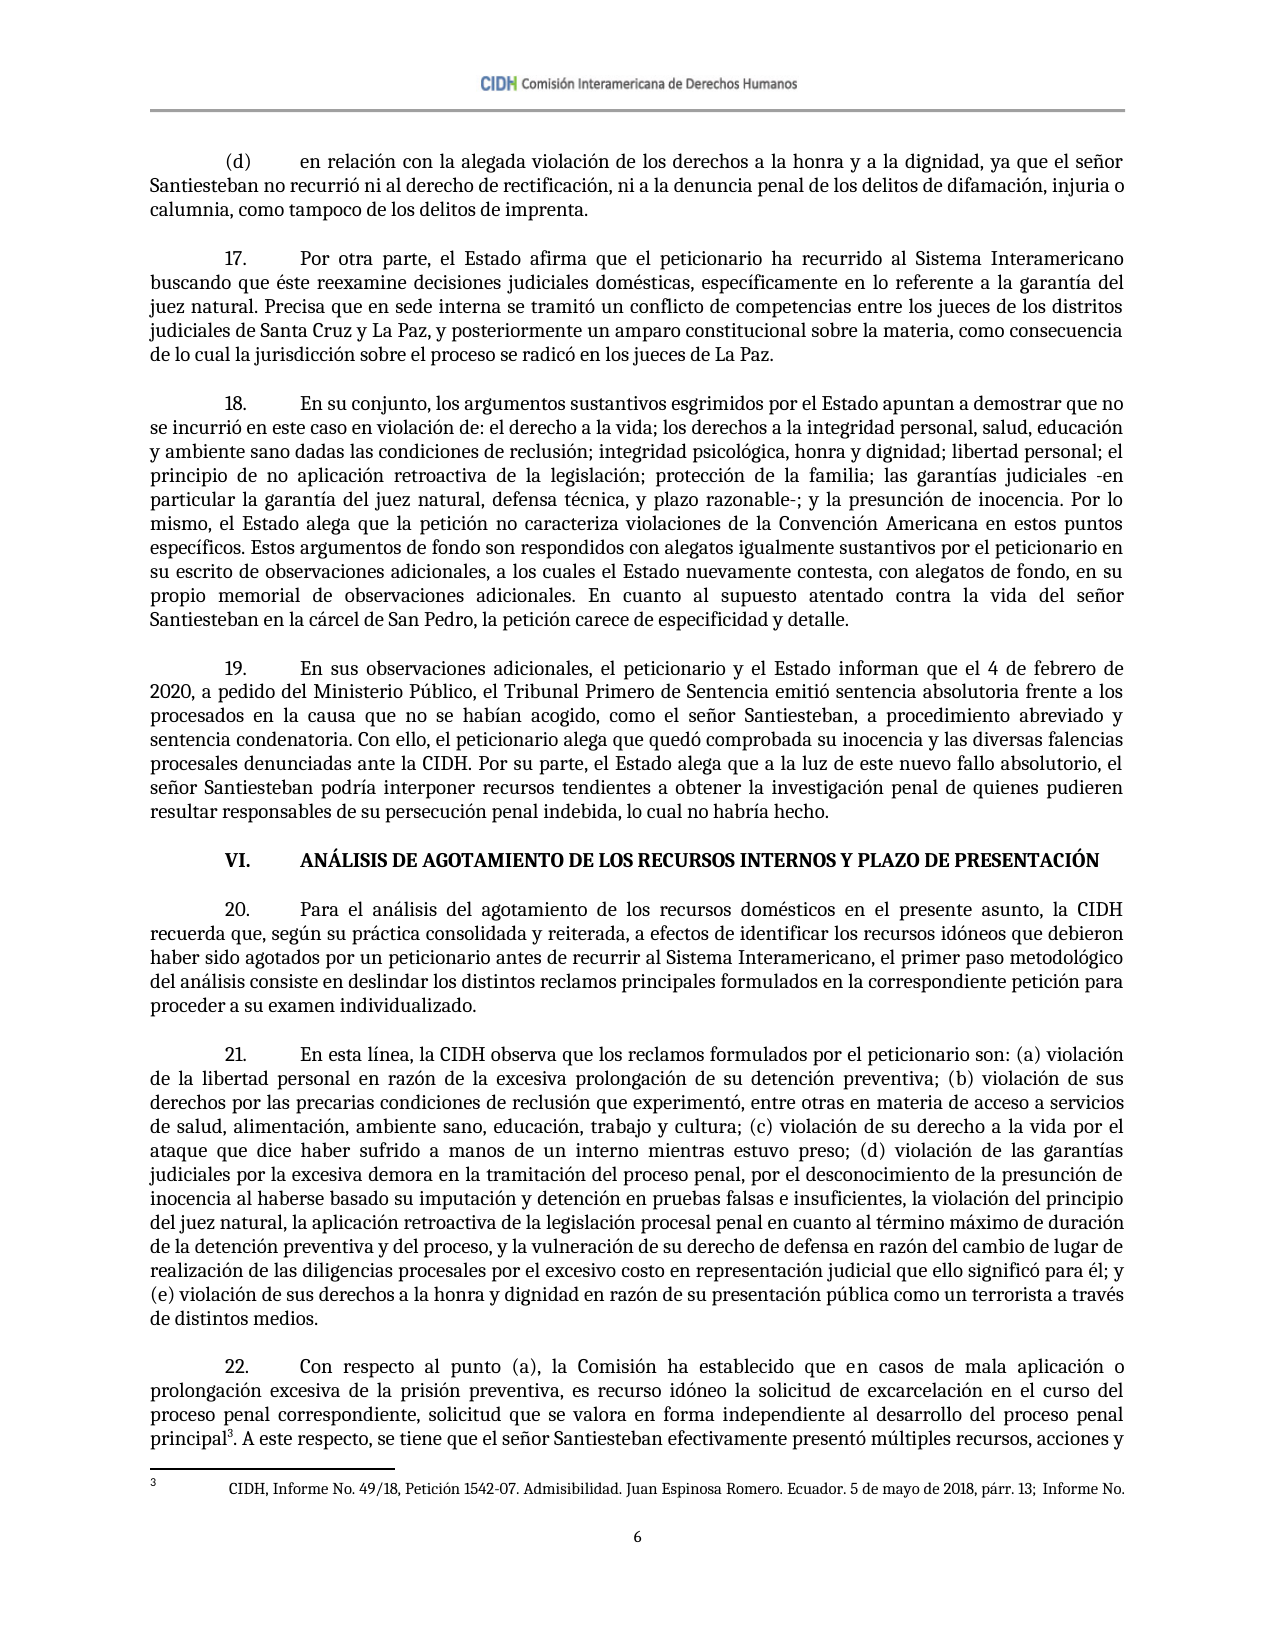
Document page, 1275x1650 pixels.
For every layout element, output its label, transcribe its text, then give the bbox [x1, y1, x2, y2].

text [150, 1355, 1125, 1451]
text 20. Para el análisis del agotamiento de los recursos domésticos en el presente asunto, la CIDH recuerda que, según su práctica consolidada y reiterada, a efectos de identificar los recursos idóneos que debieron haber sido agotados por un peticionario antes de recurrir al Sistema Interamericano, el primer paso metodológico del análisis consiste en deslindar los distintos reclamos principales formulados en la correspondiente petición para proceder a su examen individualizado. [150, 898, 1125, 1018]
text (d) en relación con la alegada violación de los derechos a la honra y a la dignidad, ya que el señor Santiesteban no recurrió ni al derecho de rectificación, ni a la denuncia penal de los delitos de difamación, injuria o calumnia, como tampoco de los delitos de imprenta. [150, 150, 1125, 222]
text 21. En esta línea, la CIDH observa que los reclamos formulados por el peticionario son: (a) violación de la libertad personal en razón de la excesiva prolongación de su detención preventiva; (b) violación de sus derechos por las precarias condiciones de reclusión que experimentó, entre otras en materia de acceso a servicios de salud, alimentación, ambiente sano, educación, trabajo y cultura; (c) violación de su derecho a la vida por el ataque que dice haber sufrido a manos de un interno mientras estuvo preso; (d) violación de las garantías judiciales por la excesiva demora en la tramitación del proceso penal, por el desconocimiento de la presunción de inocencia al haberse basado su imputación y detención en pruebas falsas e insuficientes, la violación del principio del juez natural, la aplicación retroactiva de la legislación procesal penal en cuanto al término máximo de duración de la detención preventiva y del proceso, y la vulneración de su derecho de defensa en razón del cambio de lugar de realización de las diligencias procesales por el excesivo costo en representación judicial que ello significó para él; y (e) violación de sus derechos a la honra y dignidad en razón de su presentación pública como un terrorista a través de distintos medios. [150, 1043, 1125, 1330]
text VI. ANÁLISIS DE AGOTAMIENTO DE LOS RECURSOS INTERNOS Y PLAZO DE PRESENTACIÓN [150, 849, 1125, 873]
text 19. En sus observaciones adicionales, el peticionario y el Estado informan que el 4 de febrero de 2020, a pedido del Ministerio Público, el Tribunal Primero de Sentencia emitió sentencia absolutoria frente a los procesados en la causa que no se habían acogido, como el señor Santiesteban, a procedimiento abreviado y sentencia condenatoria. Con ello, el peticionario alega que quedó comprobada su inocencia y las diversas falencias procesales denunciadas ante la CIDH. Por su parte, el Estado alega que a la luz de este nuevo fallo absolutorio, el señor Santiesteban podría interponer recursos tendientes a obtener la investigación penal de quienes pudieren resultar responsables de su persecución penal indebida, lo cual no habría hecho. [150, 656, 1125, 824]
picture [475, 75, 800, 93]
text 18. En su conjunto, los argumentos sustantivos esgrimidos por el Estado apuntan a demostrar que no se incurrió en este caso en violación de: el derecho a la vida; los derechos a la integridad personal, salud, educación y ambiente sano dadas las condiciones de reclusión; integridad psicológica, honra y dignidad; libertad personal; el principio de no aplicación retroactiva de la legislación; protección de la familia; las garantías judiciales -en particular la garantía del juez natural, defensa técnica, y plazo razonable-; y la presunción de inocencia. Por lo mismo, el Estado alega que la petición no caracteriza violaciones de la Convención Americana en estos puntos específicos. Estos argumentos de fondo son respondidos con alegatos igualmente sustantivos por el peticionario en su escrito de observaciones adicionales, a los cuales el Estado nuevamente contesta, con alegatos de fondo, en su propio memorial de observaciones adicionales. En cuanto al supuesto atentado contra la vida del señor Santiesteban en la cárcel de San Pedro, la petición carece de especificidad y detalle. [150, 392, 1125, 631]
text 17. Por otra parte, el Estado afirma que el peticionario ha recurrido al Sistema Interamericano buscando que éste reexamine decisiones judiciales domésticas, específicamente en lo referente a la garantía del juez natural. Precisa que en sede interna se tramitó un conflicto de competencias entre los jueces de los distritos judiciales de Santa Cruz y La Paz, y posteriormente un amparo constitucional sobre la materia, como consecuencia de lo cual la jurisdicción sobre el proceso se radicó en los jueces de La Paz. [150, 247, 1125, 367]
